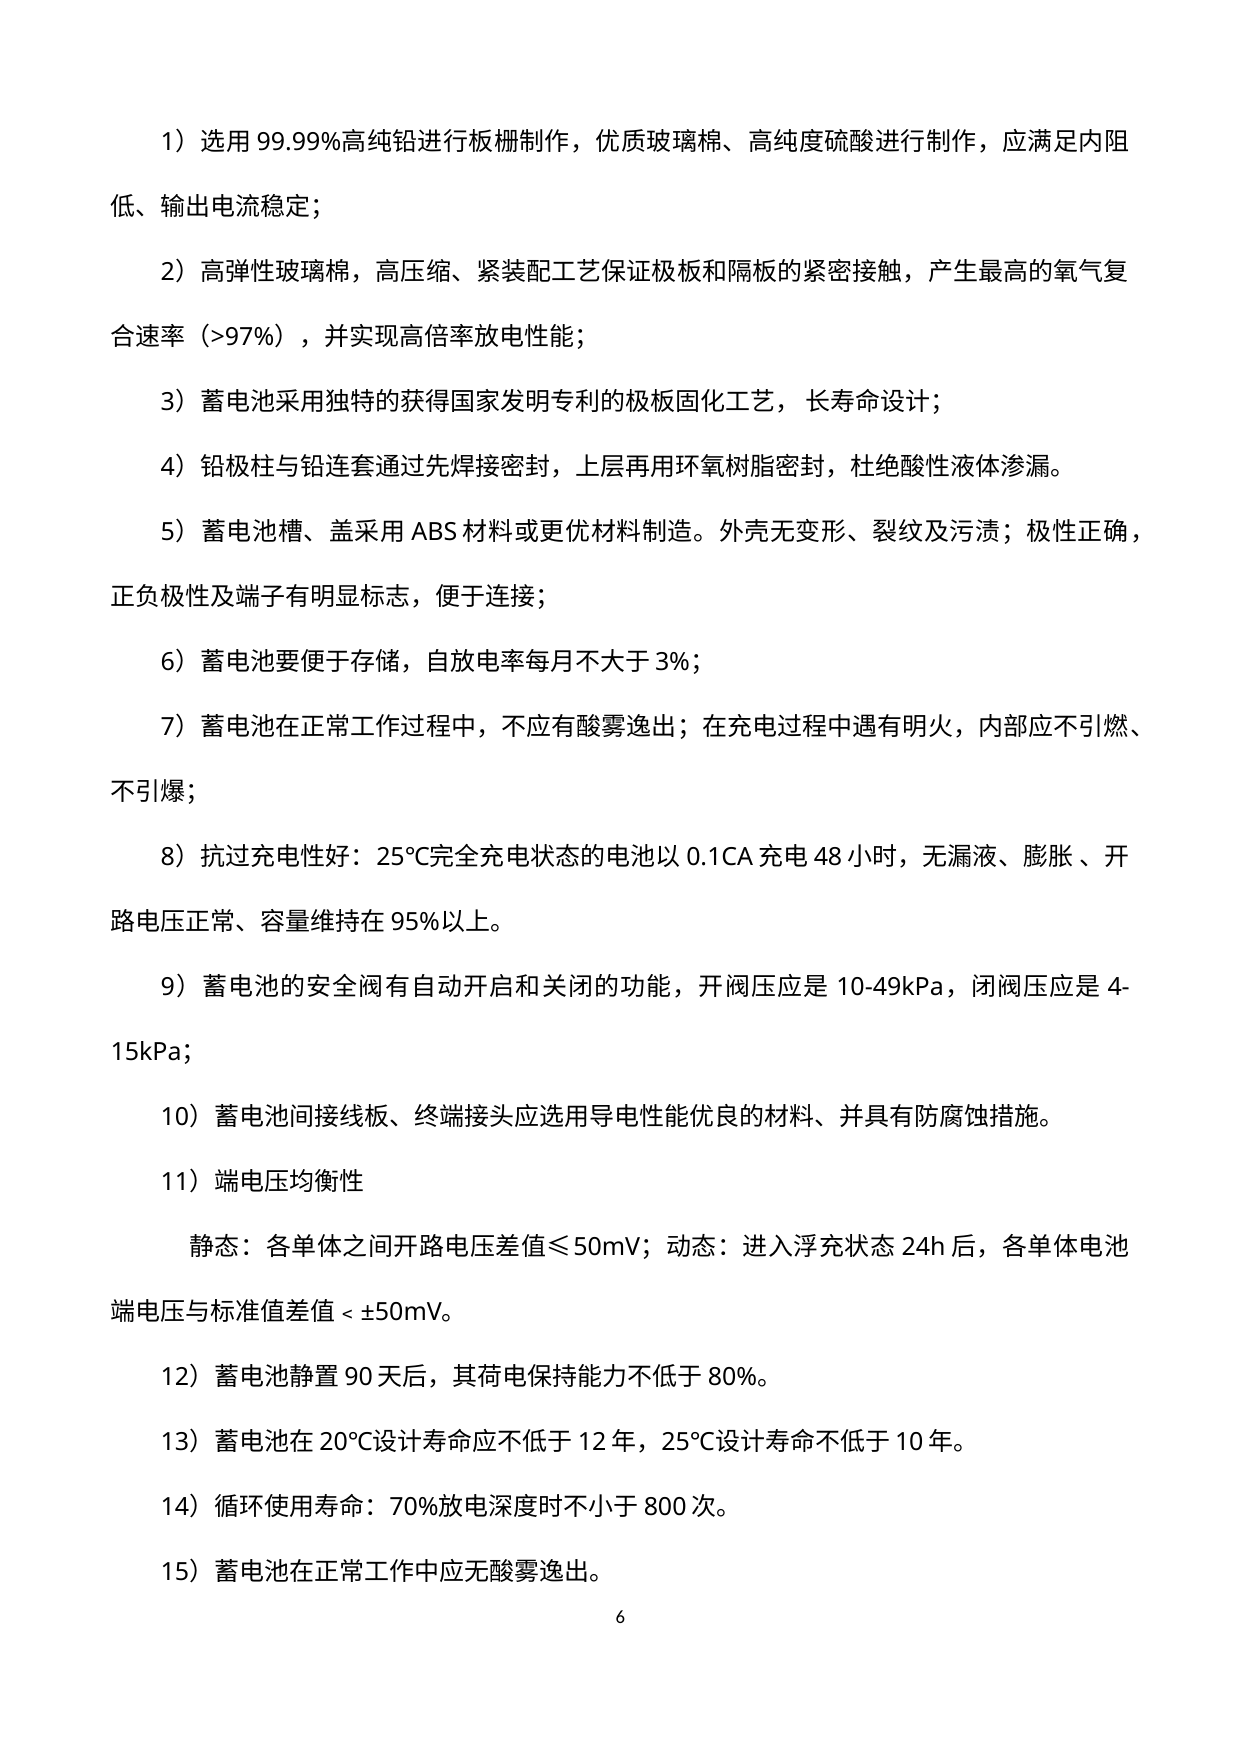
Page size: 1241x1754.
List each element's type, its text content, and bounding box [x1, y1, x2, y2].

text 11）端电压均衡性 [110, 1147, 1130, 1212]
text 6）蓄电池要便于存储，自放电率每月不大于3%； [110, 627, 1130, 692]
text 12）蓄电池静置90天后，其荷电保持能力不低于80%。 [110, 1342, 1130, 1407]
text 5）蓄电池槽、盖采用ABS材料或更优材料制造。外壳无变形、裂纹及污渍；极性正确，正负极性及端子有明显标志，便于连接； [110, 497, 1130, 627]
text 2）高弹性玻璃棉，高压缩、紧装配工艺保证极板和隔板的紧密接触，产生最高的氧气复合速率（>97%），并实现高倍率放电性能； [110, 237, 1130, 367]
text 14）循环使用寿命：70%放电深度时不小于800次。 [110, 1472, 1130, 1537]
text 1）选用99.99%高纯铅进行板栅制作，优质玻璃棉、高纯度硫酸进行制作，应满足内阻低、输出电流稳定； [110, 107, 1130, 237]
text 15）蓄电池在正常工作中应无酸雾逸出。 [110, 1537, 1130, 1602]
text 静态：各单体之间开路电压差值≤50mV；动态：进入浮充状态24h后，各单体电池端电压与标准值差值﹤±50mV。 [110, 1212, 1130, 1342]
text 4）铅极柱与铅连套通过先焊接密封，上层再用环氧树脂密封，杜绝酸性液体渗漏。 [110, 432, 1130, 497]
text 9）蓄电池的安全阀有自动开启和关闭的功能，开阀压应是10-49kPa，闭阀压应是4-15kPa； [110, 952, 1130, 1082]
text 7）蓄电池在正常工作过程中，不应有酸雾逸出；在充电过程中遇有明火，内部应不引燃、不引爆； [110, 692, 1130, 822]
text 8）抗过充电性好：25℃完全充电状态的电池以0.1CA充电48小时，无漏液、膨胀 、开路电压正常、容量维持在95%以上。 [110, 822, 1130, 952]
text 3）蓄电池采用独特的获得国家发明专利的极板固化工艺， 长寿命设计； [110, 367, 1130, 432]
text 13）蓄电池在20℃设计寿命应不低于12年，25℃设计寿命不低于10年。 [110, 1407, 1130, 1472]
text 10）蓄电池间接线板、终端接头应选用导电性能优良的材料、并具有防腐蚀措施。 [110, 1082, 1130, 1147]
